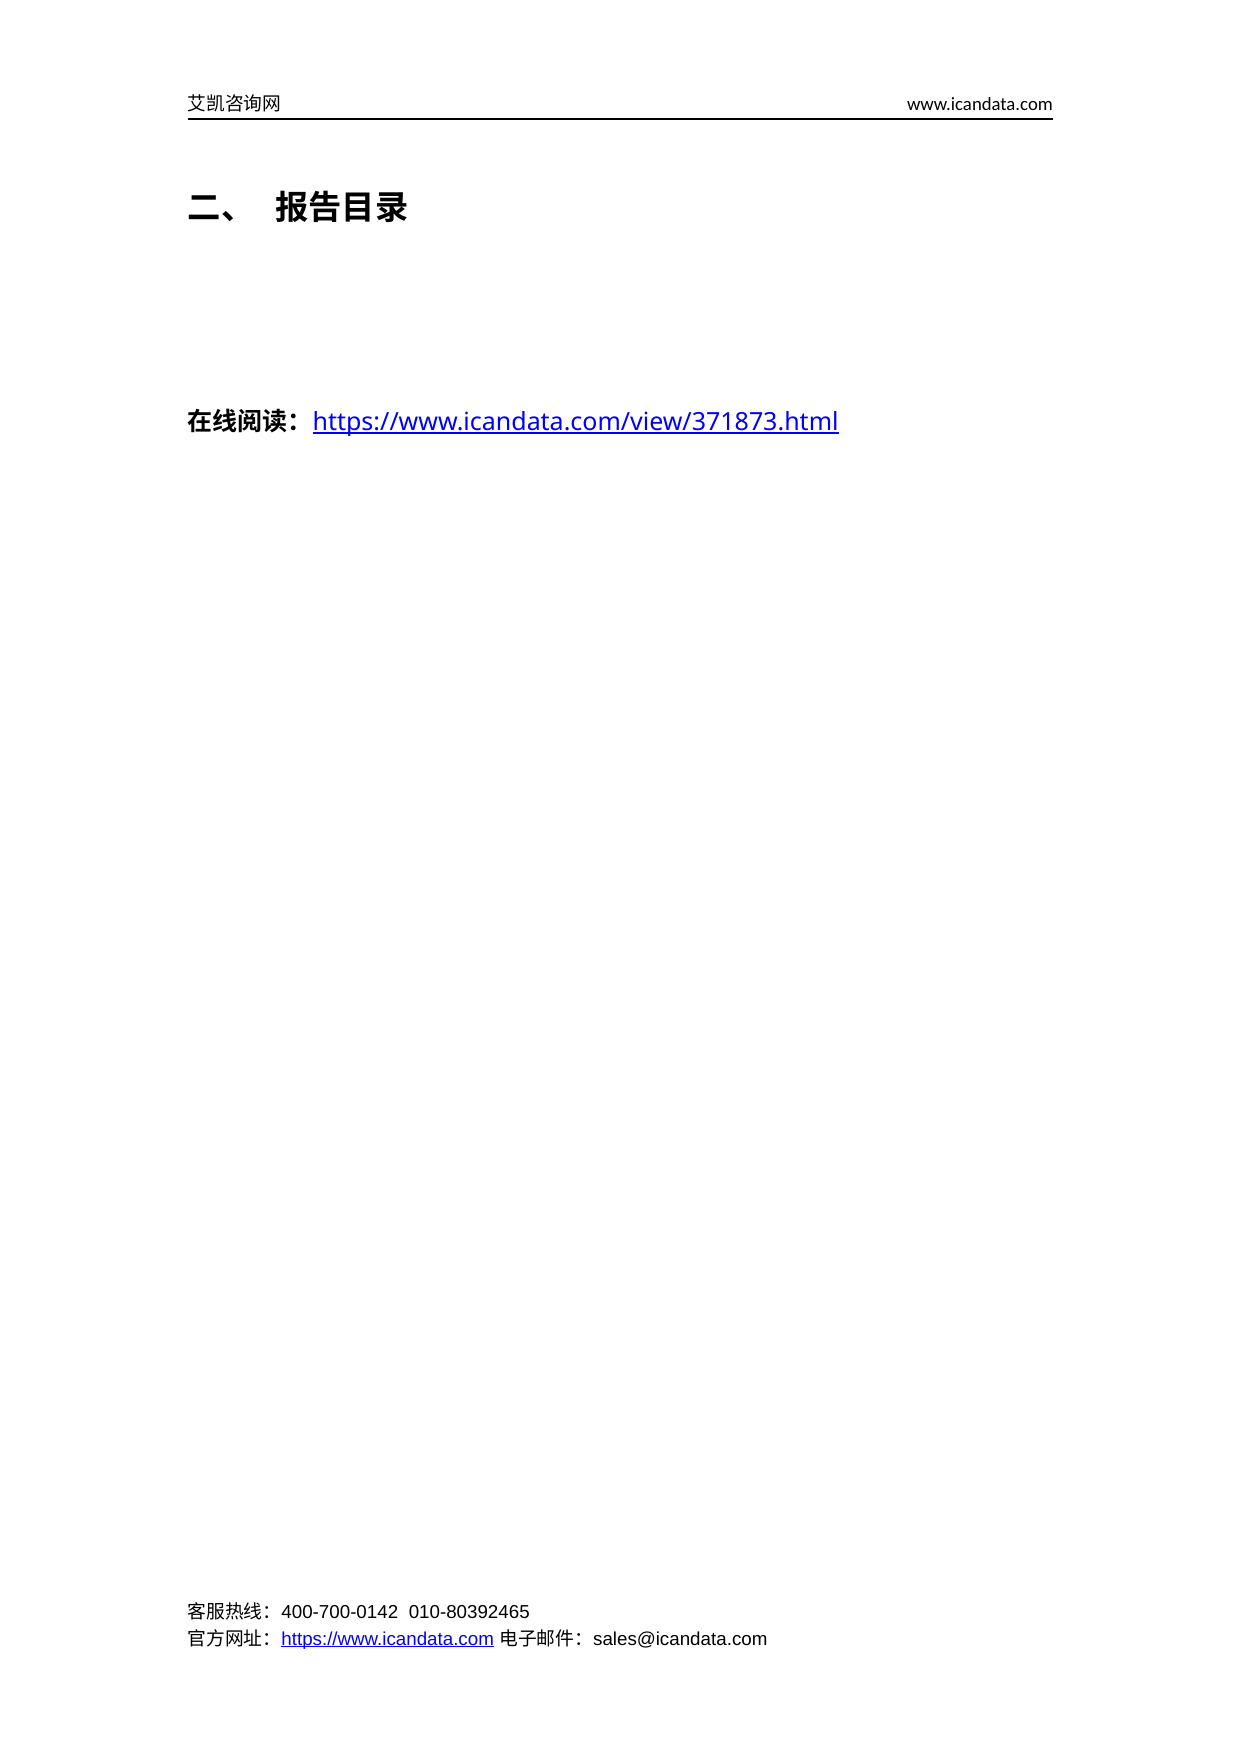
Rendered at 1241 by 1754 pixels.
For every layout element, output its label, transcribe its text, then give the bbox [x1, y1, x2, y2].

subtitle 报告目录 [187, 172, 1053, 237]
text 在线阅读：https://www.icandata.com/view/371873.html [187, 387, 1053, 452]
